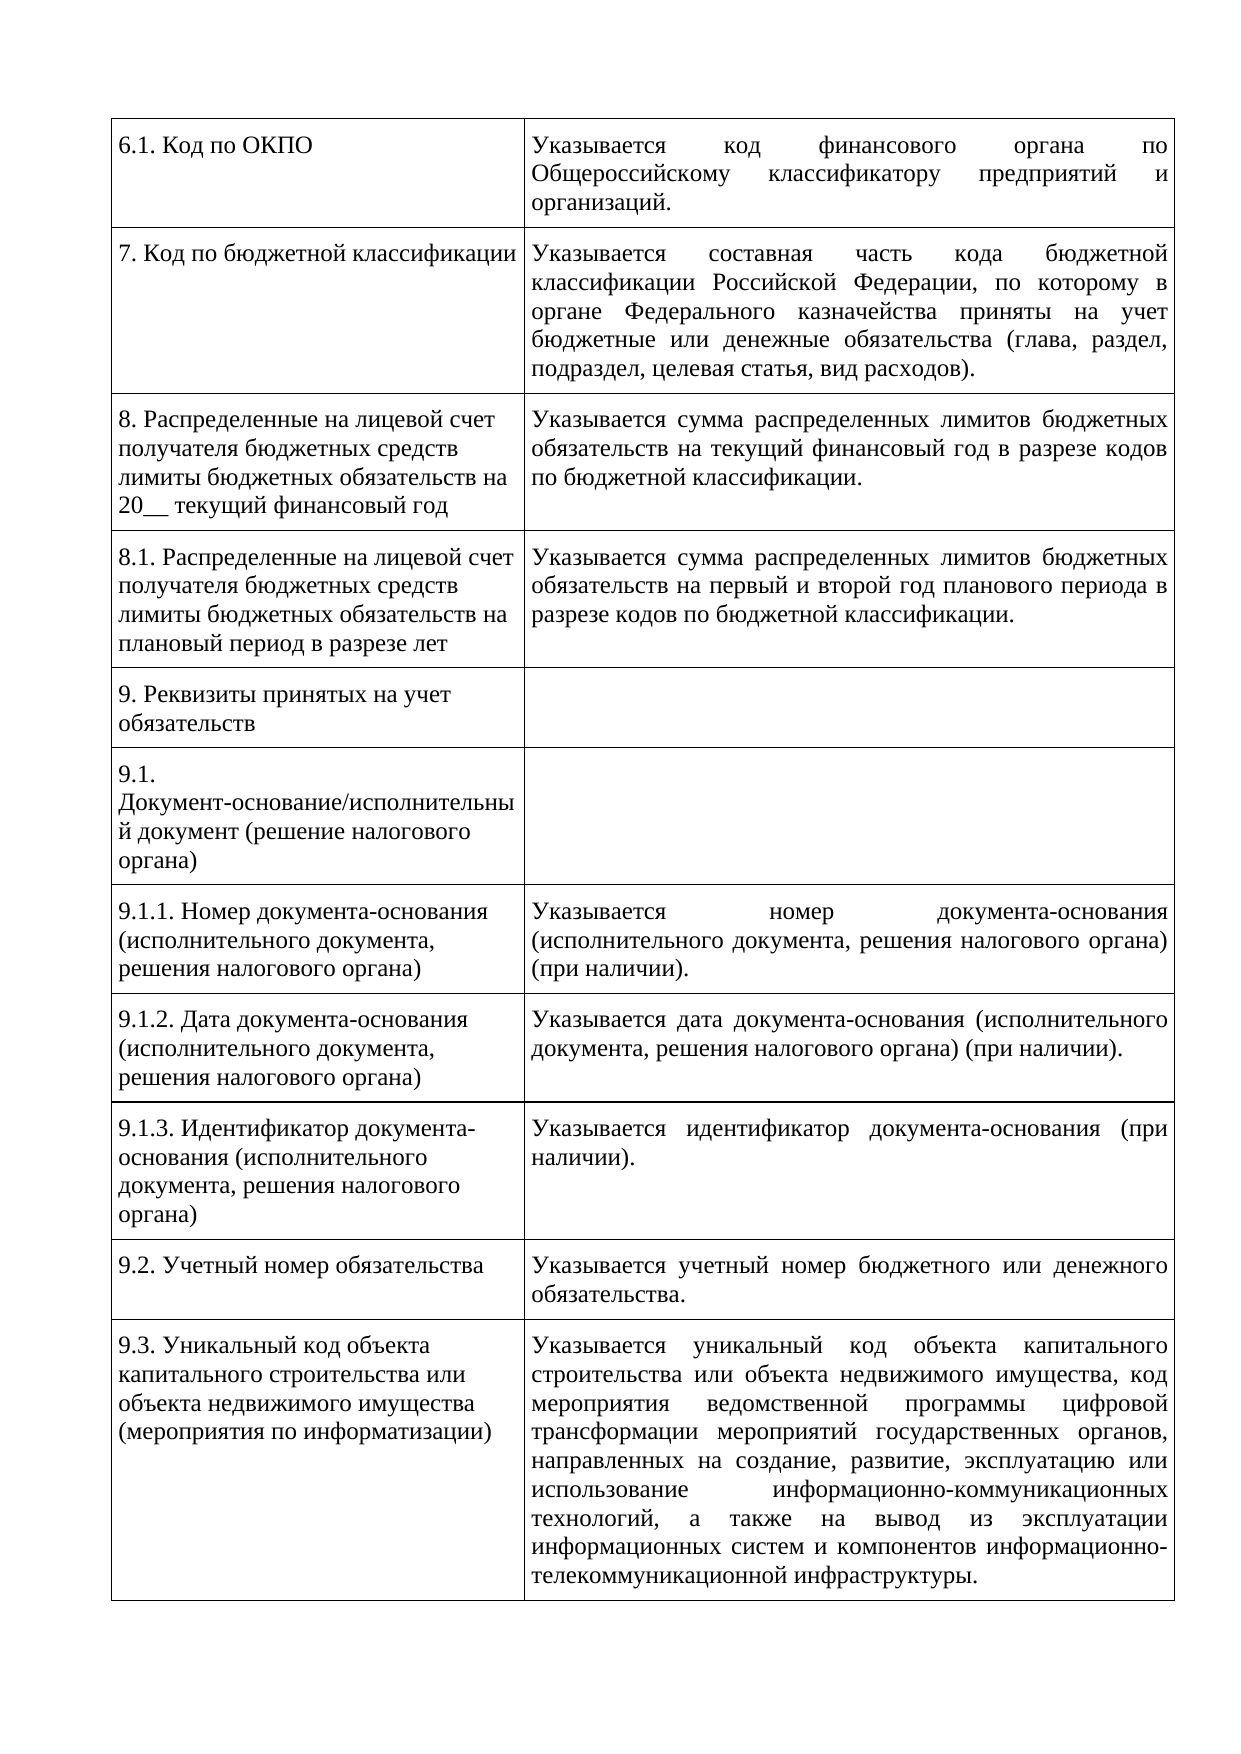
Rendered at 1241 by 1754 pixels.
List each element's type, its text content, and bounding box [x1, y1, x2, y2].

table_cell 7. Код по бюджетной классификации [112, 228, 524, 393]
table_cell 9.3. Уникальный код объекта капитального строительства или объекта недвижимого имущества (мероприятия по информатизации) [112, 1320, 524, 1599]
table_cell 9. Реквизиты принятых на учет обязательств [112, 668, 524, 747]
table_cell 6.1. Код по ОКПО [112, 119, 524, 227]
table_cell Указывается уникальный код объекта капитального строительства или объекта недвижимого имущества, код мероприятия ведомственной программы цифровой трансформации мероприятий государственных органов, направленных на создание, развитие, эксплуатацию или использование информационно-коммуникационных технологий, а также на вывод из эксплуатации информационных систем и компонентов информационно-телекоммуникационной инфраструктуры. [525, 1320, 1174, 1599]
table_cell 9.1.1. Номер документа-основания (исполнительного документа, решения налогового органа) [112, 885, 524, 993]
table_cell Указывается идентификатор документа-основания (при наличии). [525, 1103, 1174, 1239]
table_cell Указывается составная часть кода бюджетной классификации Российской Федерации, по которому в органе Федерального казначейства приняты на учет бюджетные или денежные обязательства (глава, раздел, подраздел, целевая статья, вид расходов). [525, 228, 1174, 393]
table_cell Указывается учетный номер бюджетного или денежного обязательства. [525, 1240, 1174, 1318]
table_cell 8.1. Распределенные на лицевой счет получателя бюджетных средств лимиты бюджетных обязательств на плановый период в разрезе лет [112, 531, 524, 667]
table_cell Указывается сумма распределенных лимитов бюджетных обязательств на текущий финансовый год в разрезе кодов по бюджетной классификации. [525, 394, 1174, 530]
table_cell Указывается номер документа-основания (исполнительного документа, решения налогового органа) (при наличии). [525, 885, 1174, 993]
table_cell 8. Распределенные на лицевой счет получателя бюджетных средств лимиты бюджетных обязательств на 20__ текущий финансовый год [112, 394, 524, 530]
table_cell 9.1.2. Дата документа-основания (исполнительного документа, решения налогового органа) [112, 994, 524, 1101]
table_cell [525, 668, 1174, 747]
table_cell 9.1.3. Идентификатор документа-основания (исполнительного документа, решения налогового органа) [112, 1103, 524, 1239]
table_cell Указывается сумма распределенных лимитов бюджетных обязательств на первый и второй год планового периода в разрезе кодов по бюджетной классификации. [525, 531, 1174, 667]
table_cell Указывается дата документа-основания (исполнительного документа, решения налогового органа) (при наличии). [525, 994, 1174, 1101]
table_cell [525, 748, 1174, 884]
table_cell Указывается код финансового органа по Общероссийскому классификатору предприятий и организаций. [525, 119, 1174, 227]
table_cell 9.2. Учетный номер обязательства [112, 1240, 524, 1318]
table_cell 9.1. Документ-основание/исполнительный документ (решение налогового органа) [112, 748, 524, 884]
